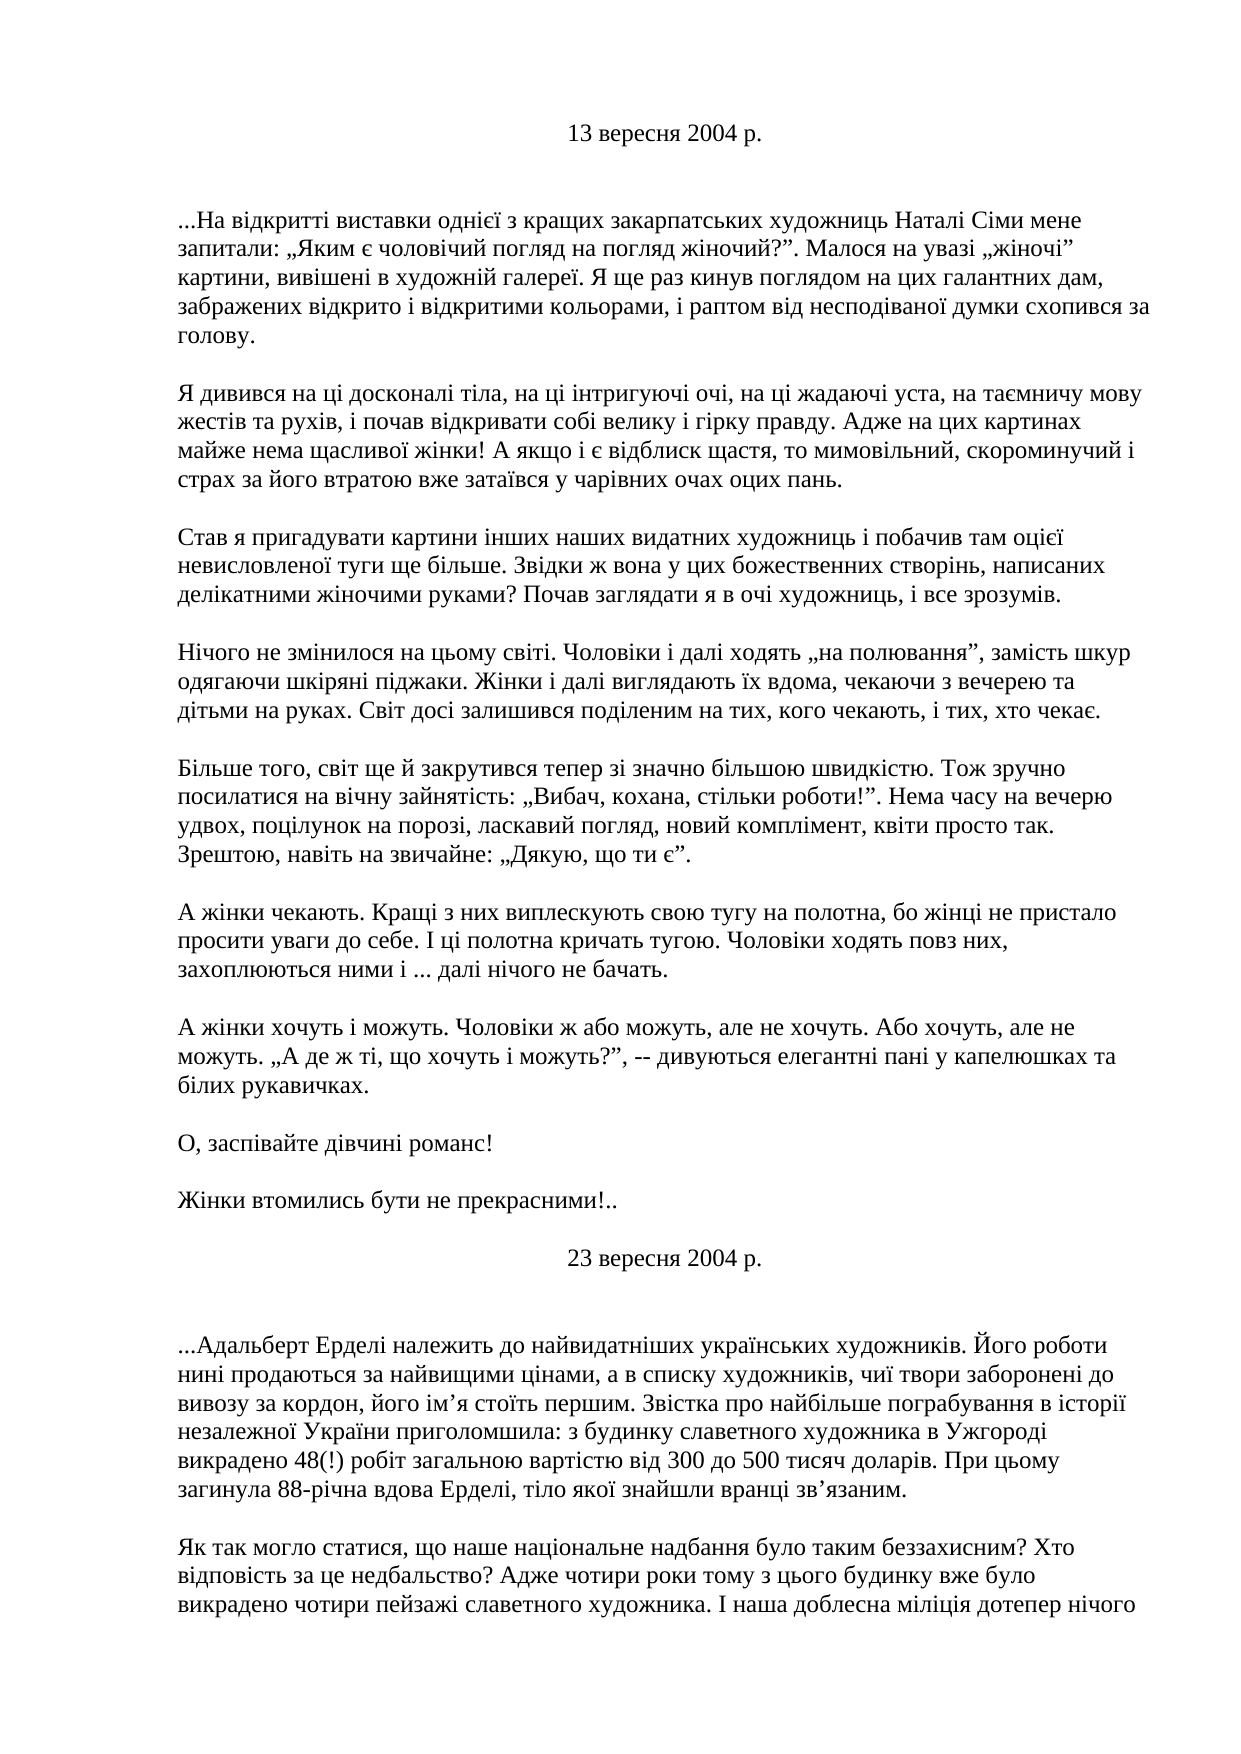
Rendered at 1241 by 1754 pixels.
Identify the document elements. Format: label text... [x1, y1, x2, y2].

text О, заспівайте дівчині романс! [177, 1128, 1152, 1156]
text А жінки хочуть і можуть. Чоловіки ж або можуть, але не хочуть. Або хочуть, але не можуть. „А де ж ті, що хочуть і можуть?”, -- дивуються елегантні пані у капелюшках та білих рукавичках. [177, 1012, 1152, 1098]
text Нічого не змінилося на цьому світі. Чоловіки і далі ходять „на полювання”, замість шкур одягаючи шкіряні піджаки. Жінки і далі виглядають їх вдома, чекаючи з вечерею та дітьми на руках. Світ досі залишився поділеним на тих, кого чекають, і тих, хто чекає. [177, 637, 1152, 723]
text Я дивився на ці досконалі тіла, на ці інтригуючі очі, на ці жадаючі уста, на таємничу мову жестів та рухів, і почав відкривати собі велику і гірку правду. Адже на цих картинах майже нема щасливої жінки! А якщо і є відблиск щастя, то мимовільний, скороминучий і страх за його втратою вже затаївся у чарівних очах оцих пань. [177, 378, 1152, 493]
text А жінки чекають. Кращі з них виплескують свою тугу на полотна, бо жінці не пристало просити уваги до себе. І ці полотна кричать тугою. Чоловіки ходять повз них, захоплюються ними і ... далі нічого не бачать. [177, 897, 1152, 983]
text ...На відкритті виставки однієї з кращих закарпатських художниць Наталі Сіми мене запитали: „Яким є чоловічий погляд на погляд жіночий?”. Малося на увазі „жіночі” картини, вивішені в художній галереї. Я ще раз кинув поглядом на цих галантних дам, забражених відкрито і відкритими кольорами, і раптом від несподіваної думки схопився за голову. [177, 205, 1152, 348]
text ...Адальберт Ерделі належить до найвидатніших українських художників. Його роботи нині продаються за найвищими цінами, а в списку художників, чиї твори заборонені до вивозу за кордон, його ім’я стоїть першим. Звістка про найбільше пограбування в історії незалежної України приголомшила: з будинку славетного художника в Ужгороді викрадено 48(!) робіт загальною вартістю від 300 до 500 тисяч доларів. При цьому загинула 88-річна вдова Ерделі, тіло якої знайшли вранці зв’язаним. [177, 1330, 1152, 1503]
text Жінки втомились бути не прекрасними!.. [177, 1186, 1152, 1214]
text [177, 1532, 1152, 1618]
text Став я пригадувати картини інших наших видатних художниць і побачив там оцієї невисловленої туги ще більше. Звідки ж вона у цих божественних створінь, написаних делікатними жіночими руками? Почав заглядати я в очі художниць, і все зрозумів. [177, 522, 1152, 608]
text 23 вересня 2004 р. [177, 1243, 1152, 1272]
text Більше того, світ ще й закрутився тепер зі значно більшою швидкістю. Тож зручно посилатися на вічну зайнятість: „Вибач, кохана, стільки роботи!”. Нема часу на вечерю удвох, поцілунок на порозі, ласкавий погляд, новий комплімент, квіти просто так. Зрештою, навіть на звичайне: „Дякую, що ти є”. [177, 753, 1152, 868]
text 13 вересня 2004 р. [177, 118, 1152, 147]
